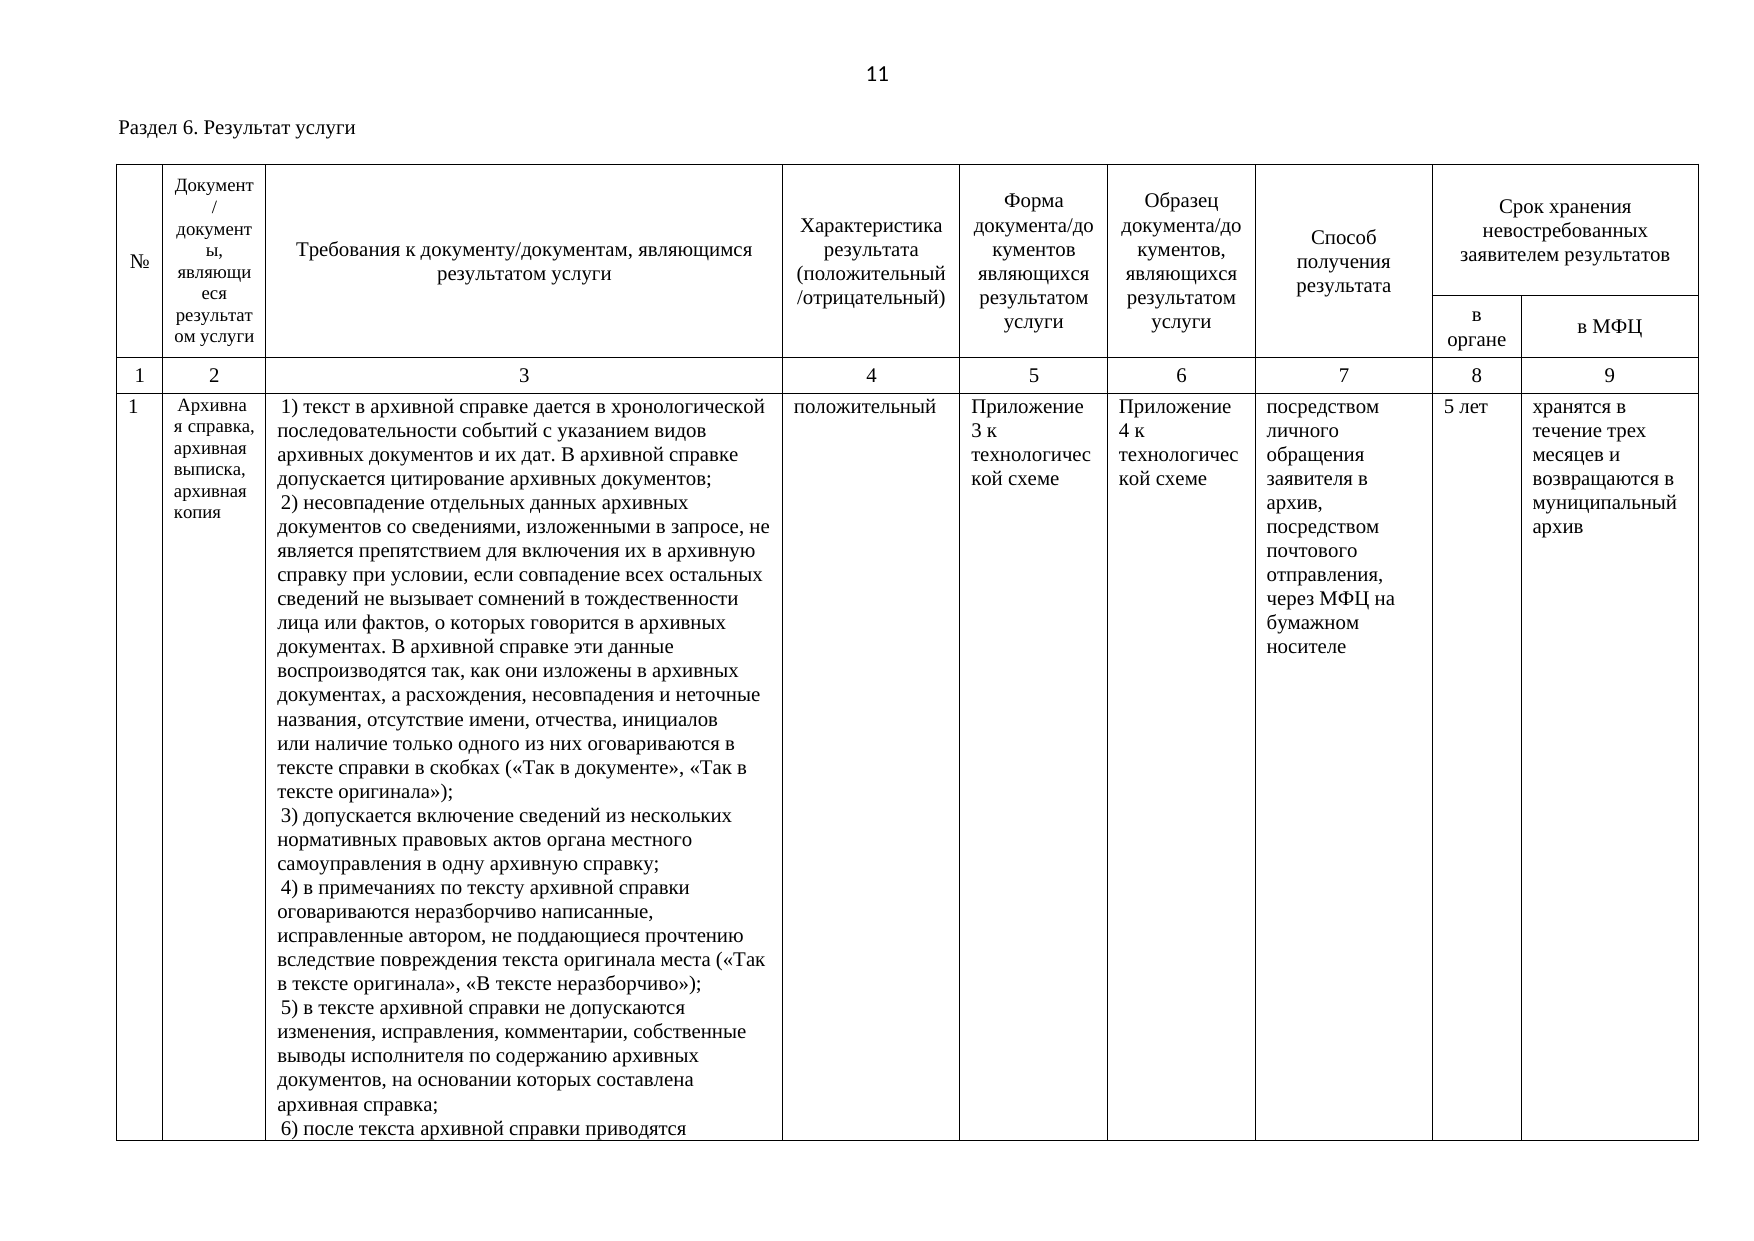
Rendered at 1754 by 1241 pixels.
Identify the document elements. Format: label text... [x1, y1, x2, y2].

table_cell 9 [1522, 358, 1698, 393]
table_cell 5 [960, 358, 1107, 393]
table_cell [163, 394, 265, 1139]
table_cell в МФЦ [1522, 296, 1698, 357]
table_cell 5 лет [1433, 394, 1521, 1139]
table_cell 8 [1433, 358, 1521, 393]
table_header Способ получения результата [1256, 165, 1432, 357]
table_cell 2 [163, 358, 265, 393]
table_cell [1108, 394, 1255, 1139]
table_cell 7 [1256, 358, 1432, 393]
table_header Характеристика результата (положительный/отрицательный) [783, 165, 959, 357]
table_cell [1522, 394, 1698, 1139]
table_cell 1 [117, 358, 162, 393]
text Раздел 6. Результат услуги [118, 115, 1636, 139]
table_header Требования к документу/документам, являющимся результатом услуги [266, 165, 782, 357]
table_header Документ/документы, являющиеся результатом услуги [163, 165, 265, 357]
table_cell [960, 394, 1107, 1139]
table_cell в органе [1433, 296, 1521, 357]
table_header Форма документа/документов являющихся результатом услуги [960, 165, 1107, 357]
table_cell 6 [1108, 358, 1255, 393]
table_header Срок хранения невостребованных заявителем результатов [1433, 165, 1698, 295]
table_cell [266, 394, 782, 1139]
table_header Образец документа/документов, являющихся результатом услуги [1108, 165, 1255, 357]
table_cell 4 [783, 358, 959, 393]
table_cell положительный [783, 394, 959, 1139]
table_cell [1256, 394, 1432, 1139]
table_header № [117, 165, 162, 357]
table_cell 1 [117, 394, 162, 1139]
table_cell 3 [266, 358, 782, 393]
